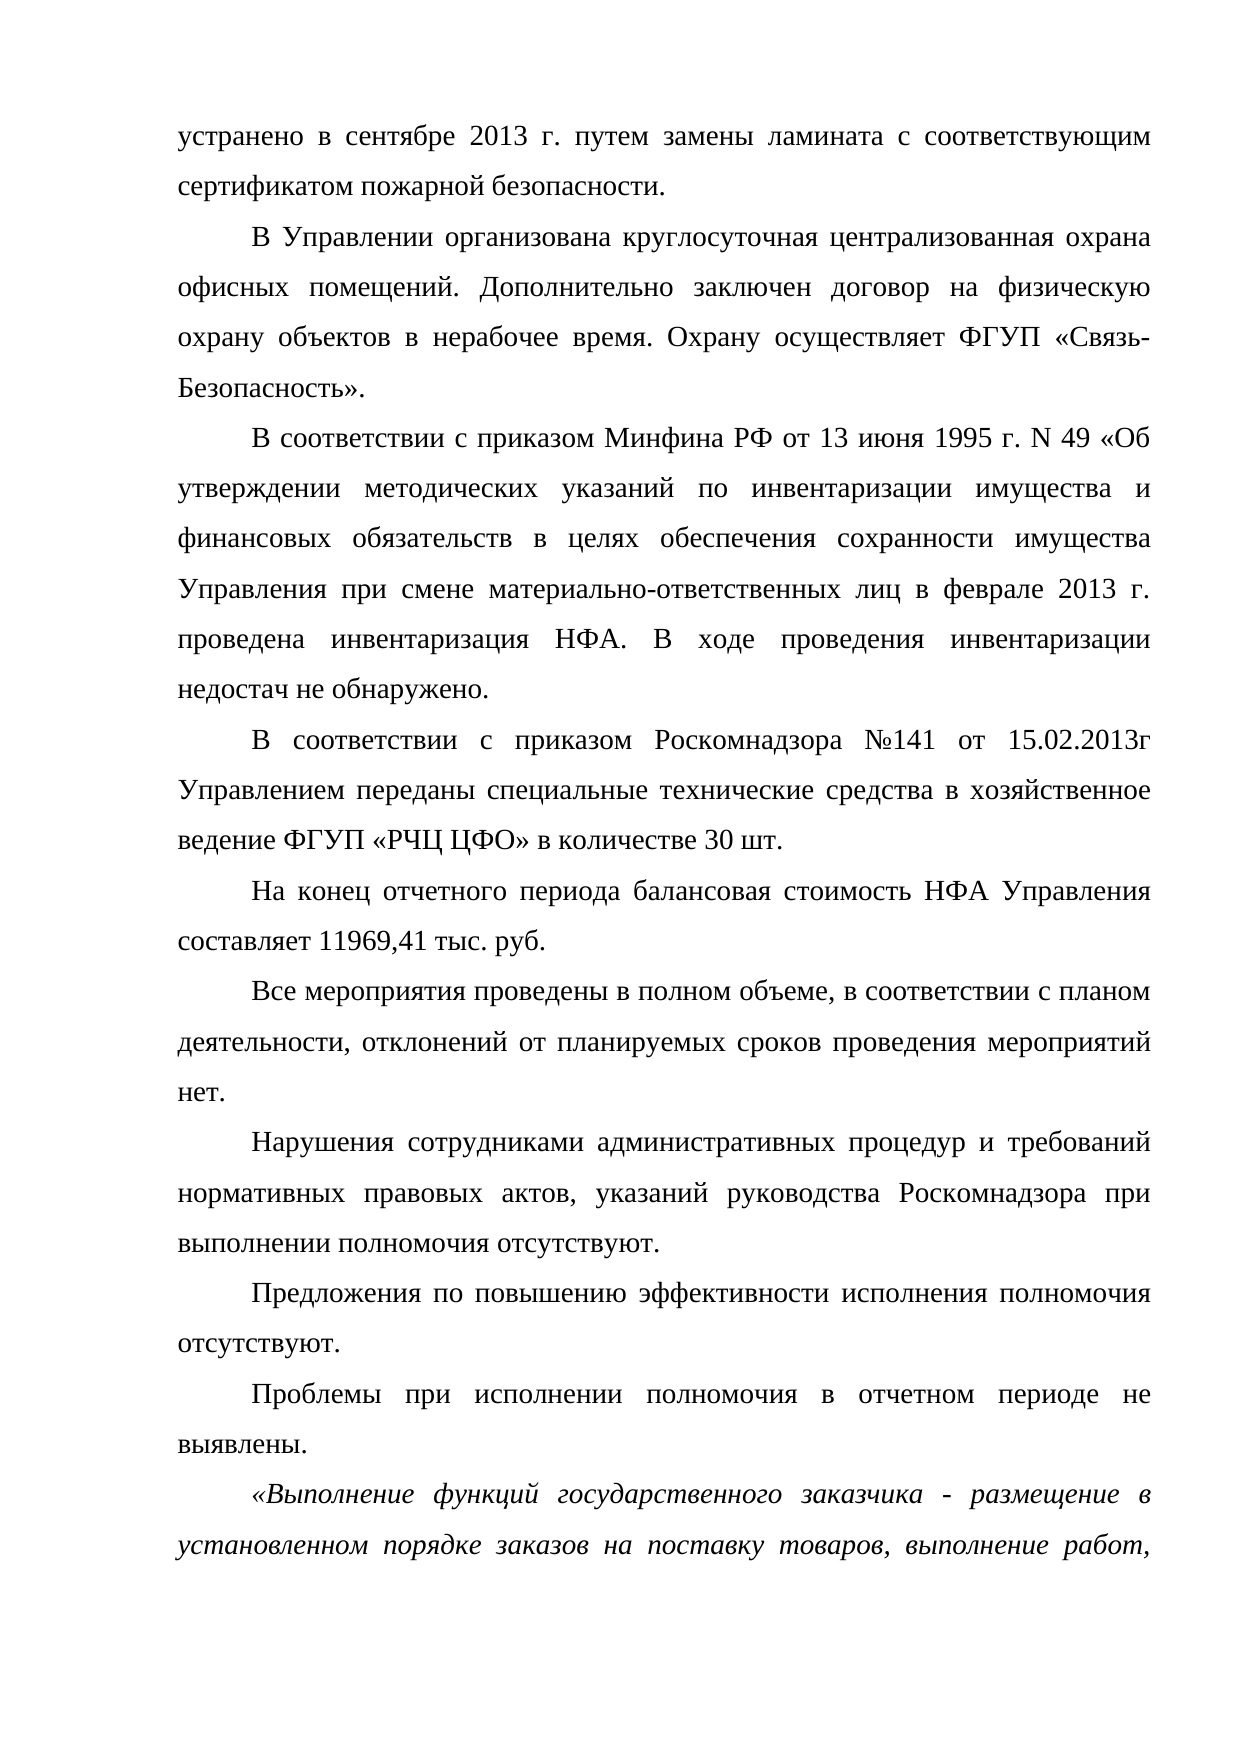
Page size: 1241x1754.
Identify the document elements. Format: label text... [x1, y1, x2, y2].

text В соответствии с приказом Минфина РФ от 13 июня 1995 г. N 49 «Об утверждении методических указаний по инвентаризации имущества и финансовых обязательств в целях обеспечения сохранности имущества Управления при смене материально-ответственных лиц в феврале 2013 г. проведена инвентаризация НФА. В ходе проведения инвентаризации недостач не обнаружено. [177, 420, 1152, 705]
text В Управлении организована круглосуточная централизованная охрана офисных помещений. Дополнительно заключен договор на физическую охрану объектов в нерабочее время. Охрану осуществляет ФГУП «Связь-Безопасность». [177, 219, 1152, 403]
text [177, 118, 1152, 202]
text Проблемы при исполнении полномочия в отчетном периоде не выявлены. [177, 1376, 1152, 1460]
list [177, 1477, 1152, 1560]
text Нарушения сотрудниками административных процедур и требований нормативных правовых актов, указаний руководства Роскомнадзора при выполнении полномочия отсутствуют. [177, 1124, 1152, 1258]
text Предложения по повышению эффективности исполнения полномочия отсутствуют. [177, 1275, 1152, 1359]
text Все мероприятия проведены в полном объеме, в соответствии с планом деятельности, отклонений от планируемых сроков проведения мероприятий нет. [177, 973, 1152, 1108]
text На конец отчетного периода балансовая стоимость НФА Управления составляет 11969,41 тыс. руб. [177, 873, 1152, 957]
text В соответствии с приказом Роскомнадзора №141 от 15.02.2013г Управлением переданы специальные технические средства в хозяйственное ведение ФГУП «РЧЦ ЦФО» в количестве 30 шт. [177, 722, 1152, 856]
